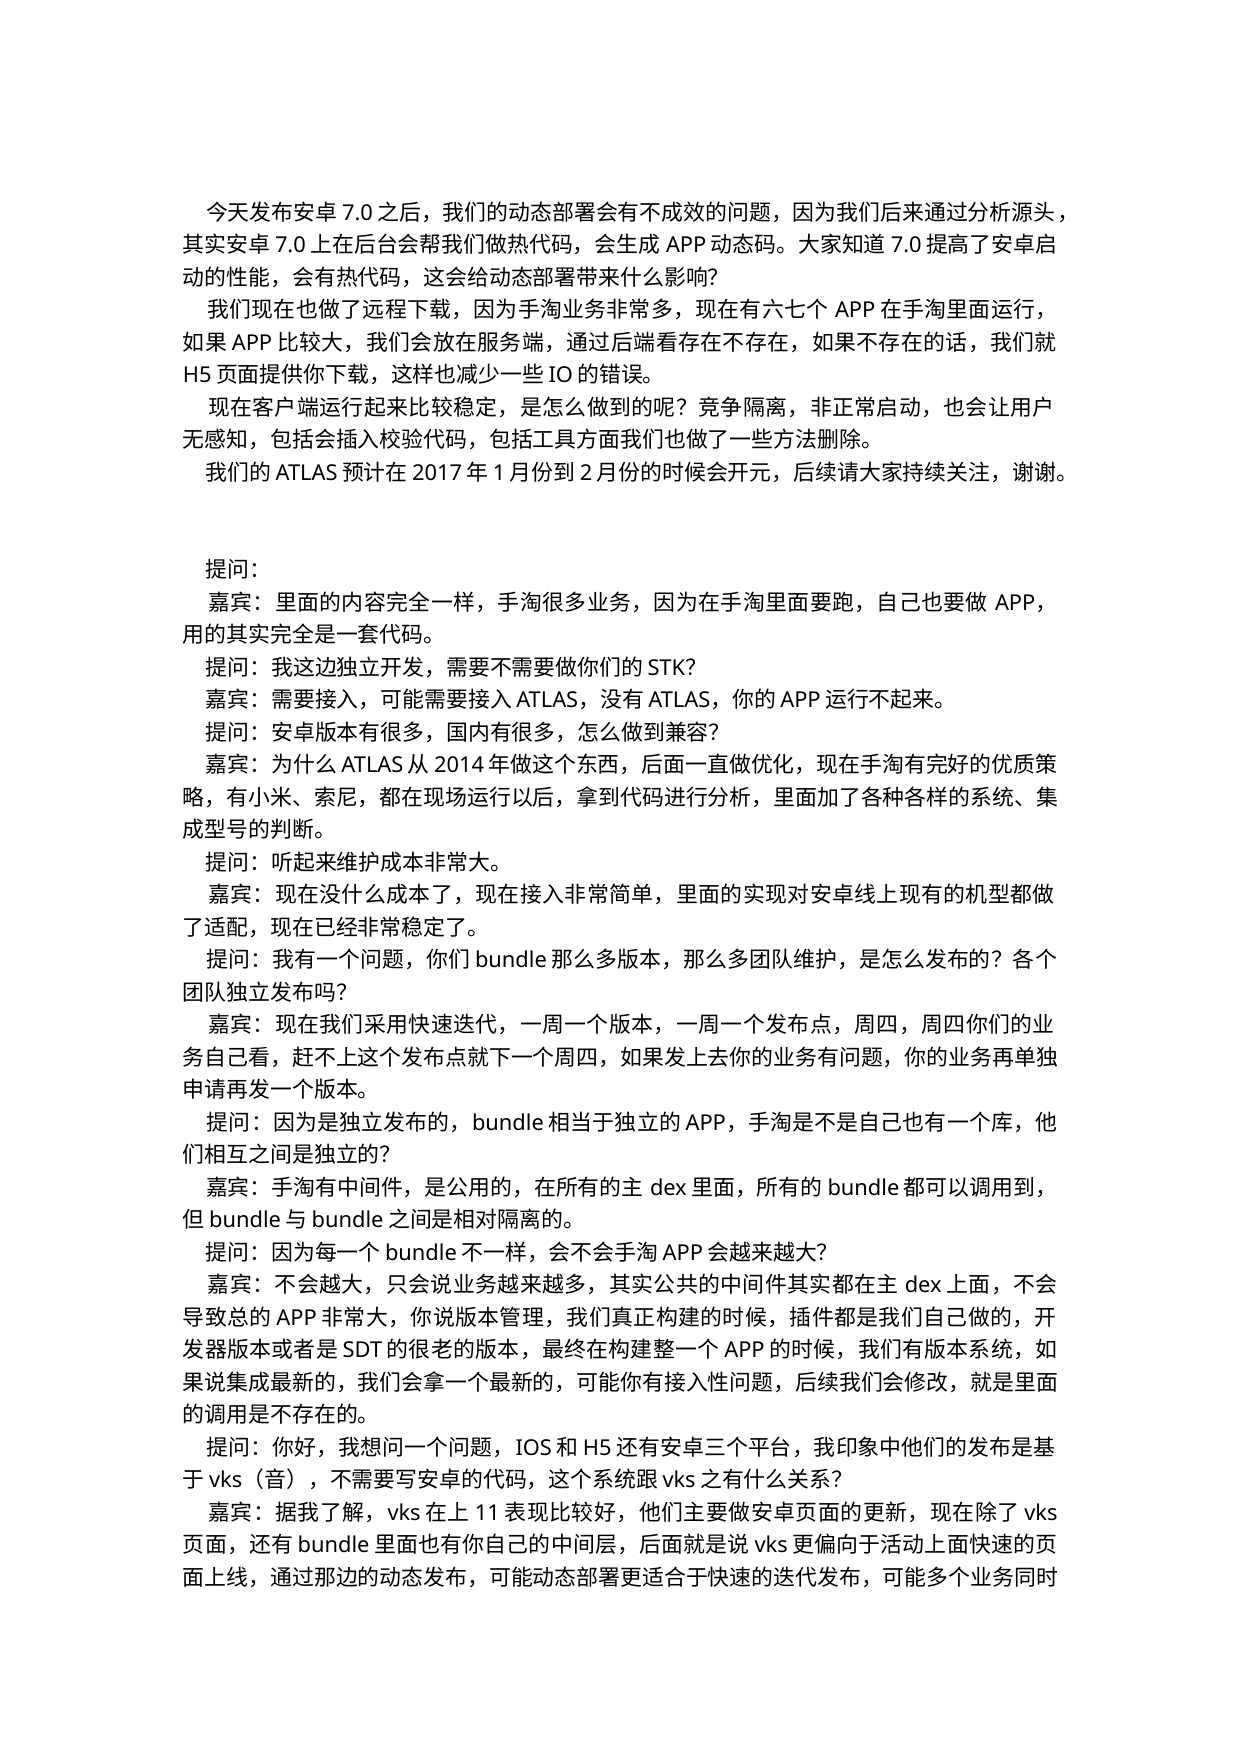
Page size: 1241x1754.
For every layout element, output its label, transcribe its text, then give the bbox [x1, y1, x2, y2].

text 提问： [183, 552, 1058, 584]
text 嘉宾：不会越大，只会说业务越来越多，其实公共的中间件其实都在主dex上面，不会导致总的APP非常大，你说版本管理，我们真正构建的时候，插件都是我们自己做的，开发器版本或者是SDT的很老的版本，最终在构建整一个APP的时候，我们有版本系统，如果说集成最新的，我们会拿一个最新的，可能你有接入性问题，后续我们会修改，就是里面的调用是不存在的。 [183, 1267, 1058, 1429]
text 提问：你好，我想问一个问题，IOS和H5还有安卓三个平台，我印象中他们的发布是基于vks（音），不需要写安卓的代码，这个系统跟vks之有什么关系？ [183, 1429, 1058, 1494]
text 提问：安卓版本有很多，国内有很多，怎么做到兼容？ [183, 714, 1058, 747]
text 提问：我有一个问题，你们bundle那么多版本，那么多团队维护，是怎么发布的？各个团队独立发布吗？ [183, 942, 1058, 1007]
text 现在客户端运行起来比较稳定，是怎么做到的呢？竞争隔离，非正常启动，也会让用户无感知，包括会插入校验代码，包括工具方面我们也做了一些方法删除。 [183, 389, 1058, 454]
text 嘉宾：里面的内容完全一样，手淘很多业务，因为在手淘里面要跑，自己也要做APP，用的其实完全是一套代码。 [183, 584, 1058, 649]
text 我们的ATLAS预计在2017年1月份到2月份的时候会开元，后续请大家持续关注，谢谢。 [183, 454, 1058, 487]
text 提问：因为是独立发布的，bundle相当于独立的APP，手淘是不是自己也有一个库，他们相互之间是独立的？ [183, 1104, 1058, 1169]
text 我们现在也做了远程下载，因为手淘业务非常多，现在有六七个APP在手淘里面运行，如果APP比较大，我们会放在服务端，通过后端看存在不存在，如果不存在的话，我们就H5页面提供你下载，这样也减少一些IO的错误。 [183, 292, 1058, 389]
text 嘉宾：现在没什么成本了，现在接入非常简单，里面的实现对安卓线上现有的机型都做了适配，现在已经非常稳定了。 [183, 877, 1058, 942]
text 提问：我这边独立开发，需要不需要做你们的STK？ [183, 649, 1058, 682]
text 嘉宾：需要接入，可能需要接入ATLAS，没有ATLAS，你的APP运行不起来。 [183, 682, 1058, 714]
text 嘉宾：为什么ATLAS从2014年做这个东西，后面一直做优化，现在手淘有完好的优质策略，有小米、索尼，都在现场运行以后，拿到代码进行分析，里面加了各种各样的系统、集成型号的判断。 [183, 747, 1058, 844]
text 提问：因为每一个bundle不一样，会不会手淘APP会越来越大？ [183, 1234, 1058, 1267]
text 提问：听起来维护成本非常大。 [183, 844, 1058, 877]
text 今天发布安卓7.0之后，我们的动态部署会有不成效的问题，因为我们后来通过分析源头，其实安卓7.0上在后台会帮我们做热代码，会生成APP动态码。大家知道7.0提高了安卓启动的性能，会有热代码，这会给动态部署带来什么影响？ [183, 194, 1058, 292]
text 嘉宾：手淘有中间件，是公用的，在所有的主dex里面，所有的bundle都可以调用到，但bundle与bundle之间是相对隔离的。 [183, 1169, 1058, 1234]
text 嘉宾：现在我们采用快速迭代，一周一个版本，一周一个发布点，周四，周四你们的业务自己看，赶不上这个发布点就下一个周四，如果发上去你的业务有问题，你的业务再单独申请再发一个版本。 [183, 1007, 1058, 1104]
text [183, 1494, 1058, 1592]
